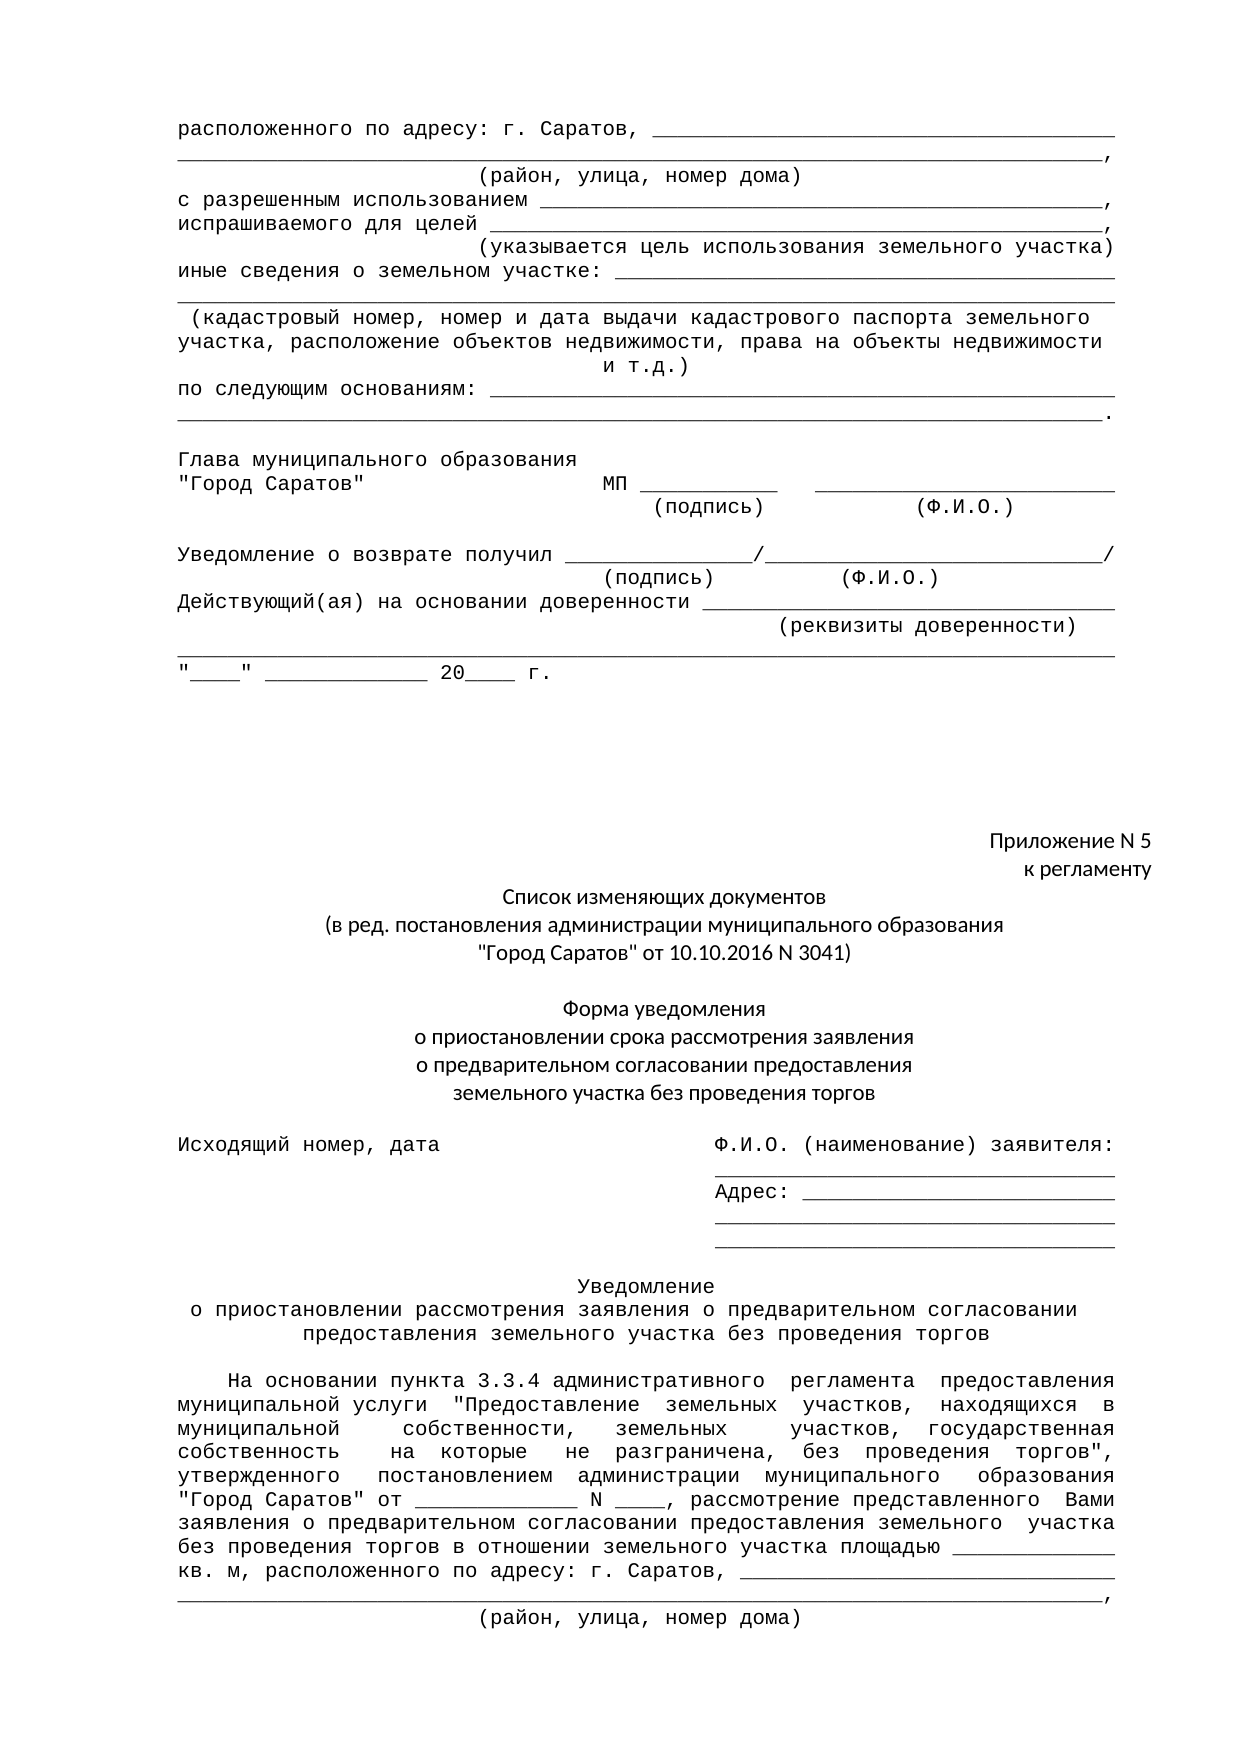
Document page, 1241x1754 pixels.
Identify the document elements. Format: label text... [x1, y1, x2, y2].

text (в ред. постановления администрации муниципального образования [177, 910, 1152, 938]
text о приостановлении срока рассмотрения заявления [177, 1022, 1152, 1050]
text "Город Саратов" МП ___________ ________________________ [177, 473, 1152, 496]
text утвержденного постановлением администрации муниципального образования [177, 1465, 1152, 1489]
text ________________________________ [177, 1228, 1152, 1252]
text заявления о предварительном согласовании предоставления земельного участка [177, 1512, 1152, 1536]
text Действующий(ая) на основании доверенности _________________________________ [177, 591, 1152, 615]
text муниципальной собственности, земельных участков, государственная [177, 1418, 1152, 1441]
text о приостановлении рассмотрения заявления о предварительном согласовании [177, 1299, 1152, 1323]
text __________________________________________________________________________. [177, 402, 1152, 426]
text по следующим основаниям: __________________________________________________ [177, 378, 1152, 402]
text (указывается цель использования земельного участка) [177, 236, 1152, 260]
text Уведомление о возврате получил _______________/___________________________/ [177, 544, 1152, 567]
text участка, расположение объектов недвижимости, права на объекты недвижимости [177, 331, 1152, 354]
text Форма уведомления [177, 994, 1152, 1022]
text о предварительном согласовании предоставления [177, 1050, 1152, 1078]
text кв. м, расположенного по адресу: г. Саратов, ______________________________ [177, 1559, 1152, 1583]
text с разрешенным использованием _____________________________________________, [177, 189, 1152, 213]
text Адрес: _________________________ [177, 1181, 1152, 1205]
text ___________________________________________________________________________ [177, 638, 1152, 662]
text Список изменяющих документов [177, 882, 1152, 910]
text (кадастровый номер, номер и дата выдачи кадастрового паспорта земельного [177, 307, 1152, 331]
text "____" _____________ 20____ г. [177, 662, 1152, 686]
text земельного участка без проведения торгов [177, 1078, 1152, 1106]
text ___________________________________________________________________________ [177, 284, 1152, 307]
text На основании пункта 3.3.4 административного регламента предоставления [177, 1370, 1152, 1394]
text "Город Саратов" от _____________ N ____, рассмотрение представленного Вами [177, 1489, 1152, 1512]
text испрашиваемого для целей _________________________________________________, [177, 213, 1152, 236]
text муниципальной услуги "Предоставление земельных участков, находящихся в [177, 1394, 1152, 1418]
text предоставления земельного участка без проведения торгов [177, 1323, 1152, 1347]
text (район, улица, номер дома) [177, 1607, 1152, 1631]
text ________________________________ [177, 1158, 1152, 1181]
text без проведения торгов в отношении земельного участка площадью _____________ [177, 1536, 1152, 1559]
text к регламенту [177, 854, 1152, 882]
text ________________________________ [177, 1205, 1152, 1228]
text Глава муниципального образования [177, 449, 1152, 473]
text Приложение N 5 [177, 826, 1152, 854]
text собственность на которые не разграничена, без проведения торгов", [177, 1441, 1152, 1465]
text "Город Саратов" от 10.10.2016 N 3041) [177, 938, 1152, 966]
text __________________________________________________________________________, [177, 1583, 1152, 1607]
text (район, улица, номер дома) [177, 165, 1152, 189]
text Исходящий номер, дата Ф.И.О. (наименование) заявителя: [177, 1134, 1152, 1158]
text иные сведения о земельном участке: ________________________________________ [177, 260, 1152, 284]
text Уведомление [177, 1276, 1152, 1299]
text расположенного по адресу: г. Саратов, _____________________________________ [177, 118, 1152, 142]
text и т.д.) [177, 354, 1152, 378]
text (подпись) (Ф.И.О.) [177, 496, 1152, 520]
text __________________________________________________________________________, [177, 142, 1152, 165]
text (подпись) (Ф.И.О.) [177, 567, 1152, 591]
text (реквизиты доверенности) [177, 615, 1152, 638]
